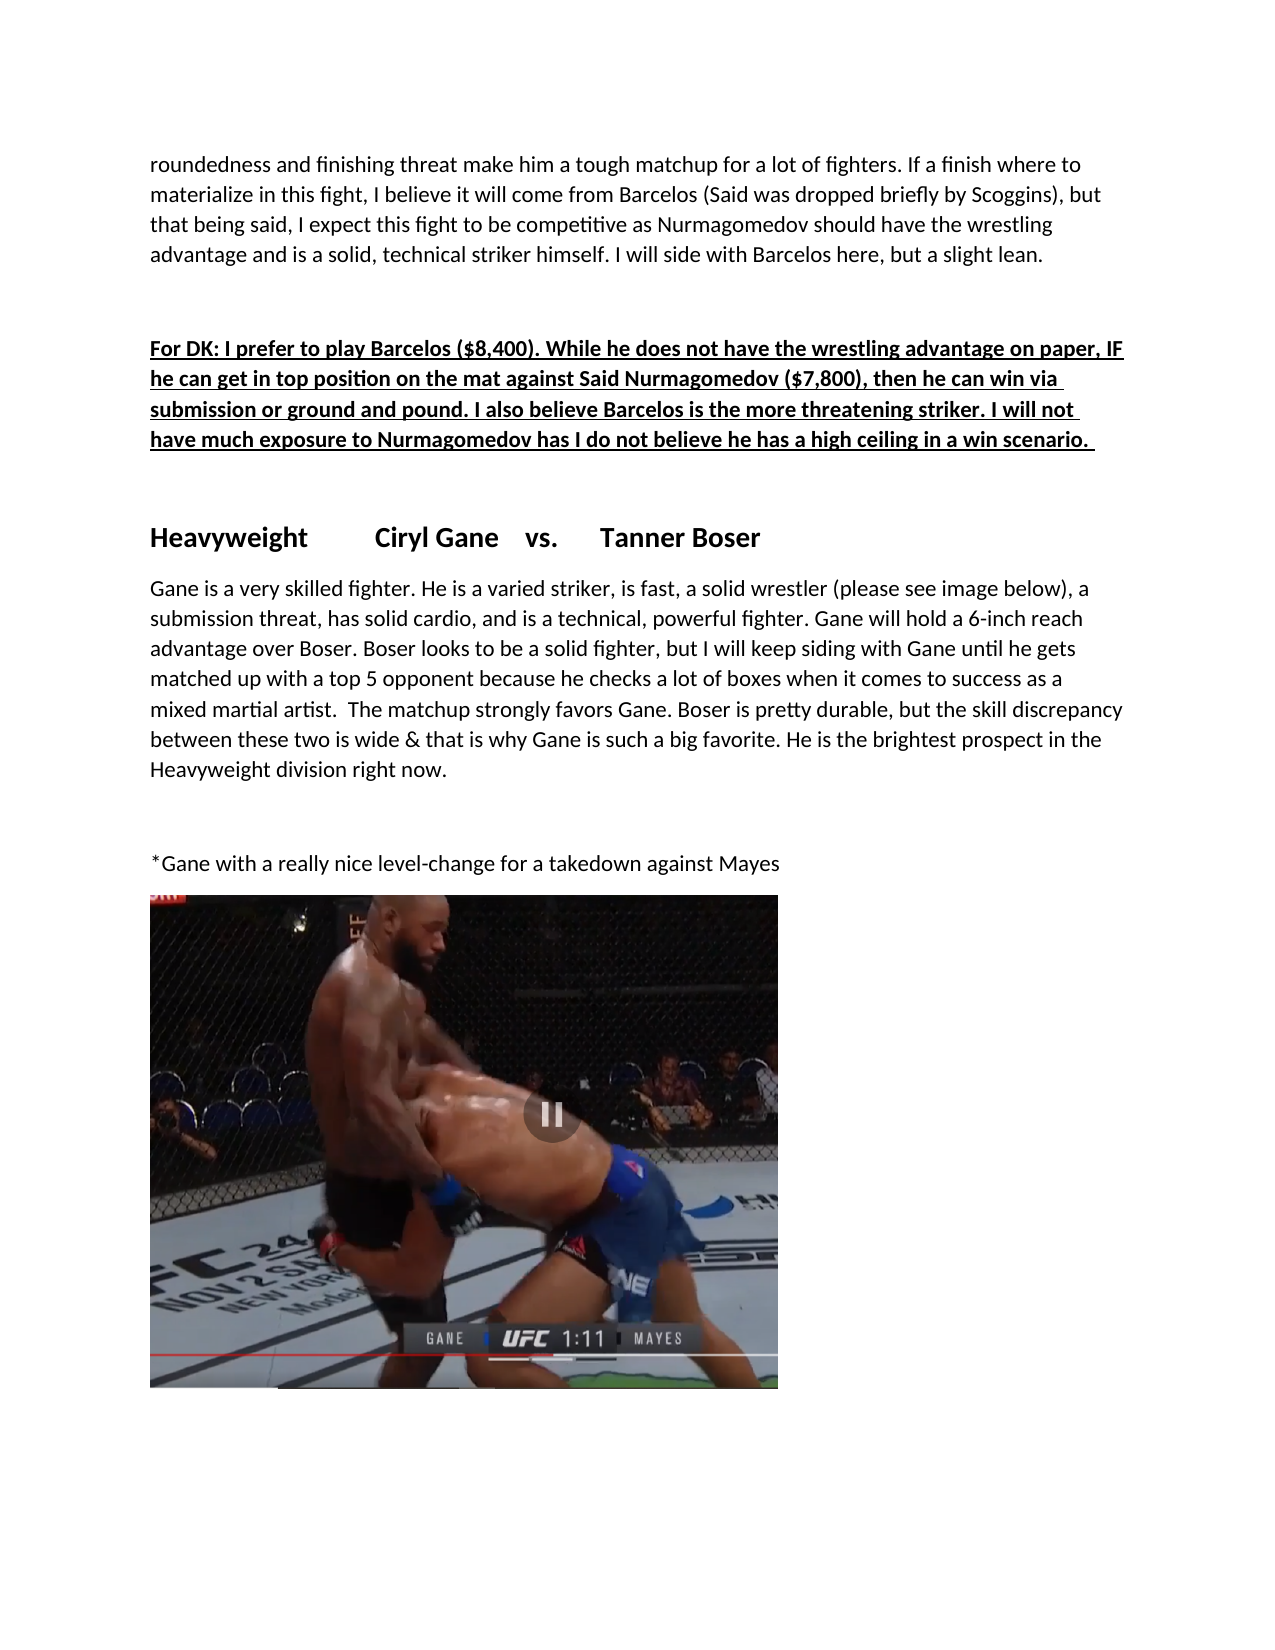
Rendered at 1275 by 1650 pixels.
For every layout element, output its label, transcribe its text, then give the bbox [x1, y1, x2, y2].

text For DK: I prefer to play Barcelos ($8,400). While he does not have the wrestling advantage on paper, IF he can get in top position on the mat against Said Nurmagomedov ($7,800), then he can win via submission or ground and pound. I also believe Barcelos is the more threatening striker. I will not have much exposure to Nurmagomedov has I do not believe he has a high ceiling in a win scenario. [150, 334, 1125, 453]
picture [150, 895, 778, 1389]
text Gane is a very skilled fighter. He is a varied striker, is fast, a solid wrestler (please see image below), a submission threat, has solid cardio, and is a technical, powerful fighter. Gane will hold a 6-inch reach advantage over Boser. Boser looks to be a solid fighter, but I will keep siding with Gane until he gets matched up with a top 5 opponent because he checks a lot of boxes when it comes to success as a mixed martial artist. The matchup strongly favors Gane. Boser is pretty durable, but the skill discrepancy between these two is wide & that is why Gane is such a big favorite. He is the brightest prospect in the Heavyweight division right now. [150, 574, 1125, 783]
text *Gane with a really nice level-change for a takedown against Mayes [150, 849, 1125, 877]
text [150, 150, 1125, 269]
text Heavyweight Ciryl Gane vs. Tanner Boser [150, 519, 1125, 554]
